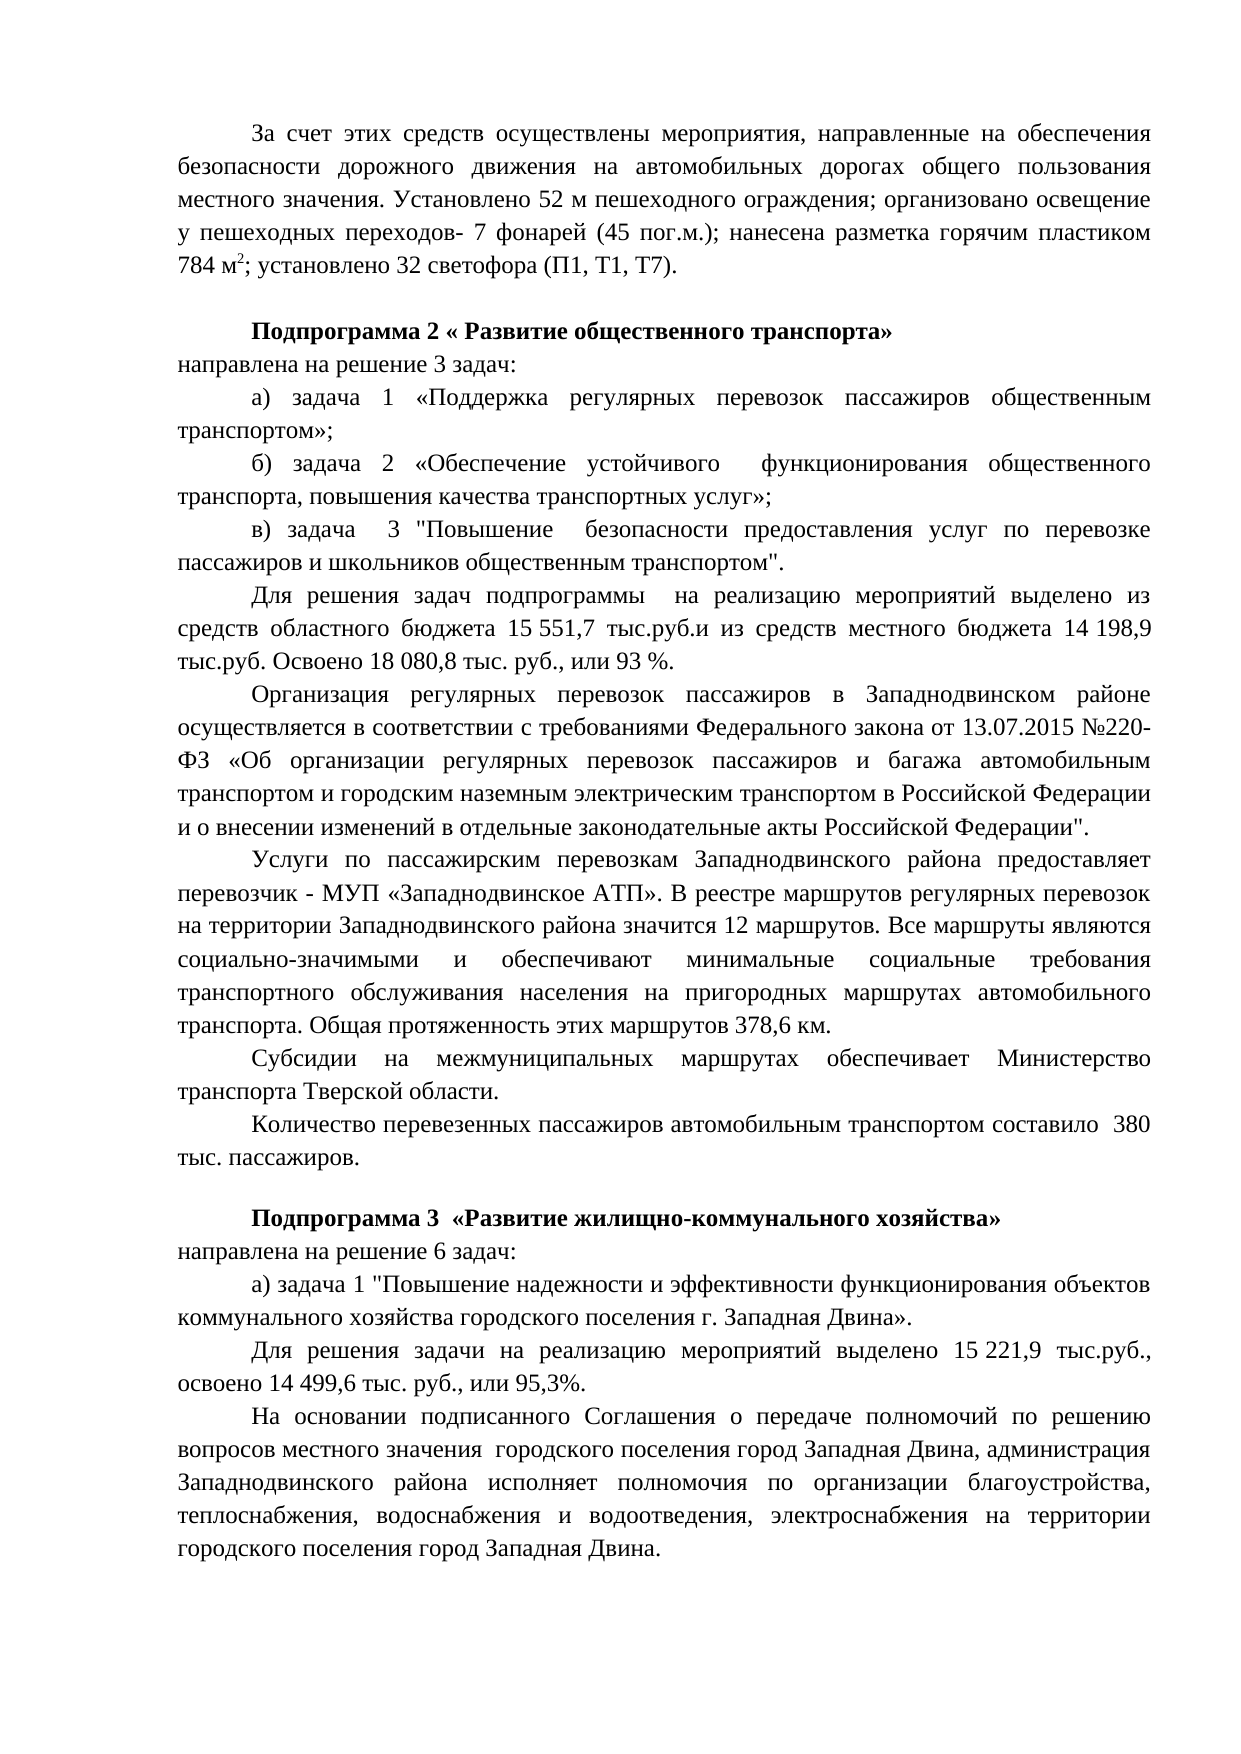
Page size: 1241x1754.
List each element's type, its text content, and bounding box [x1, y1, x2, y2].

text Для решения задачи на реализацию мероприятий выделено 15 221,9 тыс.руб., освоено 14 499,6 тыс. руб., или 95,3%. [177, 1335, 1152, 1397]
text направлена на решение 6 задач: [177, 1236, 1152, 1265]
text Количество перевезенных пассажиров автомобильным транспортом составило 380 тыс. пассажиров. [177, 1109, 1152, 1171]
text Услуги по пассажирским перевозкам Западнодвинского района предоставляет перевозчик - МУП «Западнодвинское АТП». В реестре маршрутов регулярных перевозок на территории Западнодвинского района значится 12 маршрутов. Все маршруты являются социально-значимыми и обеспечивают минимальные социальные требования транспортного обслуживания населения на пригородных маршрутах автомобильного транспорта. Общая протяженность этих маршрутов 378,6 км. [177, 844, 1152, 1038]
text а) задача 1 «Поддержка регулярных перевозок пассажиров общественным транспортом»; [177, 382, 1152, 444]
text На основании подписанного Соглашения о передаче полномочий по решению вопросов местного значения городского поселения город Западная Двина, администрация Западнодвинского района исполняет полномочия по организации благоустройства, теплоснабжения, водоснабжения и водоотведения, электроснабжения на территории городского поселения город Западная Двина. [177, 1401, 1152, 1562]
text а) задача 1 "Повышение надежности и эффективности функционирования объектов коммунального хозяйства городского поселения г. Западная Двина». [177, 1269, 1152, 1331]
text Субсидии на межмуниципальных маршрутах обеспечивает Министерство транспорта Тверской области. [177, 1043, 1152, 1104]
text Подпрограмма 3 «Развитие жилищно-коммунального хозяйстваазРррРР» [177, 1203, 1152, 1232]
text Для решения задач подпрограммы на реализацию мероприятий выделено из средств областного бюджета 15 551,7 тыс.руб.и из средств местного бюджета 14 198,9 тыс.руб. Освоено 18 080,8 тыс. руб., или 93 %. [177, 580, 1152, 675]
text в) задача 3 "Повышение безопасности предоставления услуг по перевозке пассажиров и школьников общественным транспортом". [177, 514, 1152, 576]
text За счет этих средств осуществлены мероприятия, направленные на обеспечения безопасности дорожного движения на автомобильных дорогах общего пользования местного значения. Установлено 52 м пешеходного ограждения; организовано освещение у пешеходных переходов- 7 фонарей (45 пог.м.); нанесена разметка горячим пластиком 784 м2; установлено 32 светофора (П1, Т1, Т7). [177, 118, 1152, 279]
text Организация регулярных перевозок пассажиров в Западнодвинском районе осуществляется в соответствии с требованиями Федерального закона от 13.07.2015 №220-ФЗ «Об организации регулярных перевозок пассажиров и багажа автомобильным транспортом и городским наземным электрическим транспортом в Российской Федерации и о внесении изменений в отдельные законодательные акты Российской Федерации". [177, 679, 1152, 840]
text Подпрограмма 2 « Развитие общественного транспорта» [177, 316, 1152, 345]
text направлена на решение 3 задач: [177, 349, 1152, 378]
text б) задача 2 «Обеспечение устойчивого функционирования общественного транспорта, повышения качества транспортных услуг»; [177, 448, 1152, 510]
